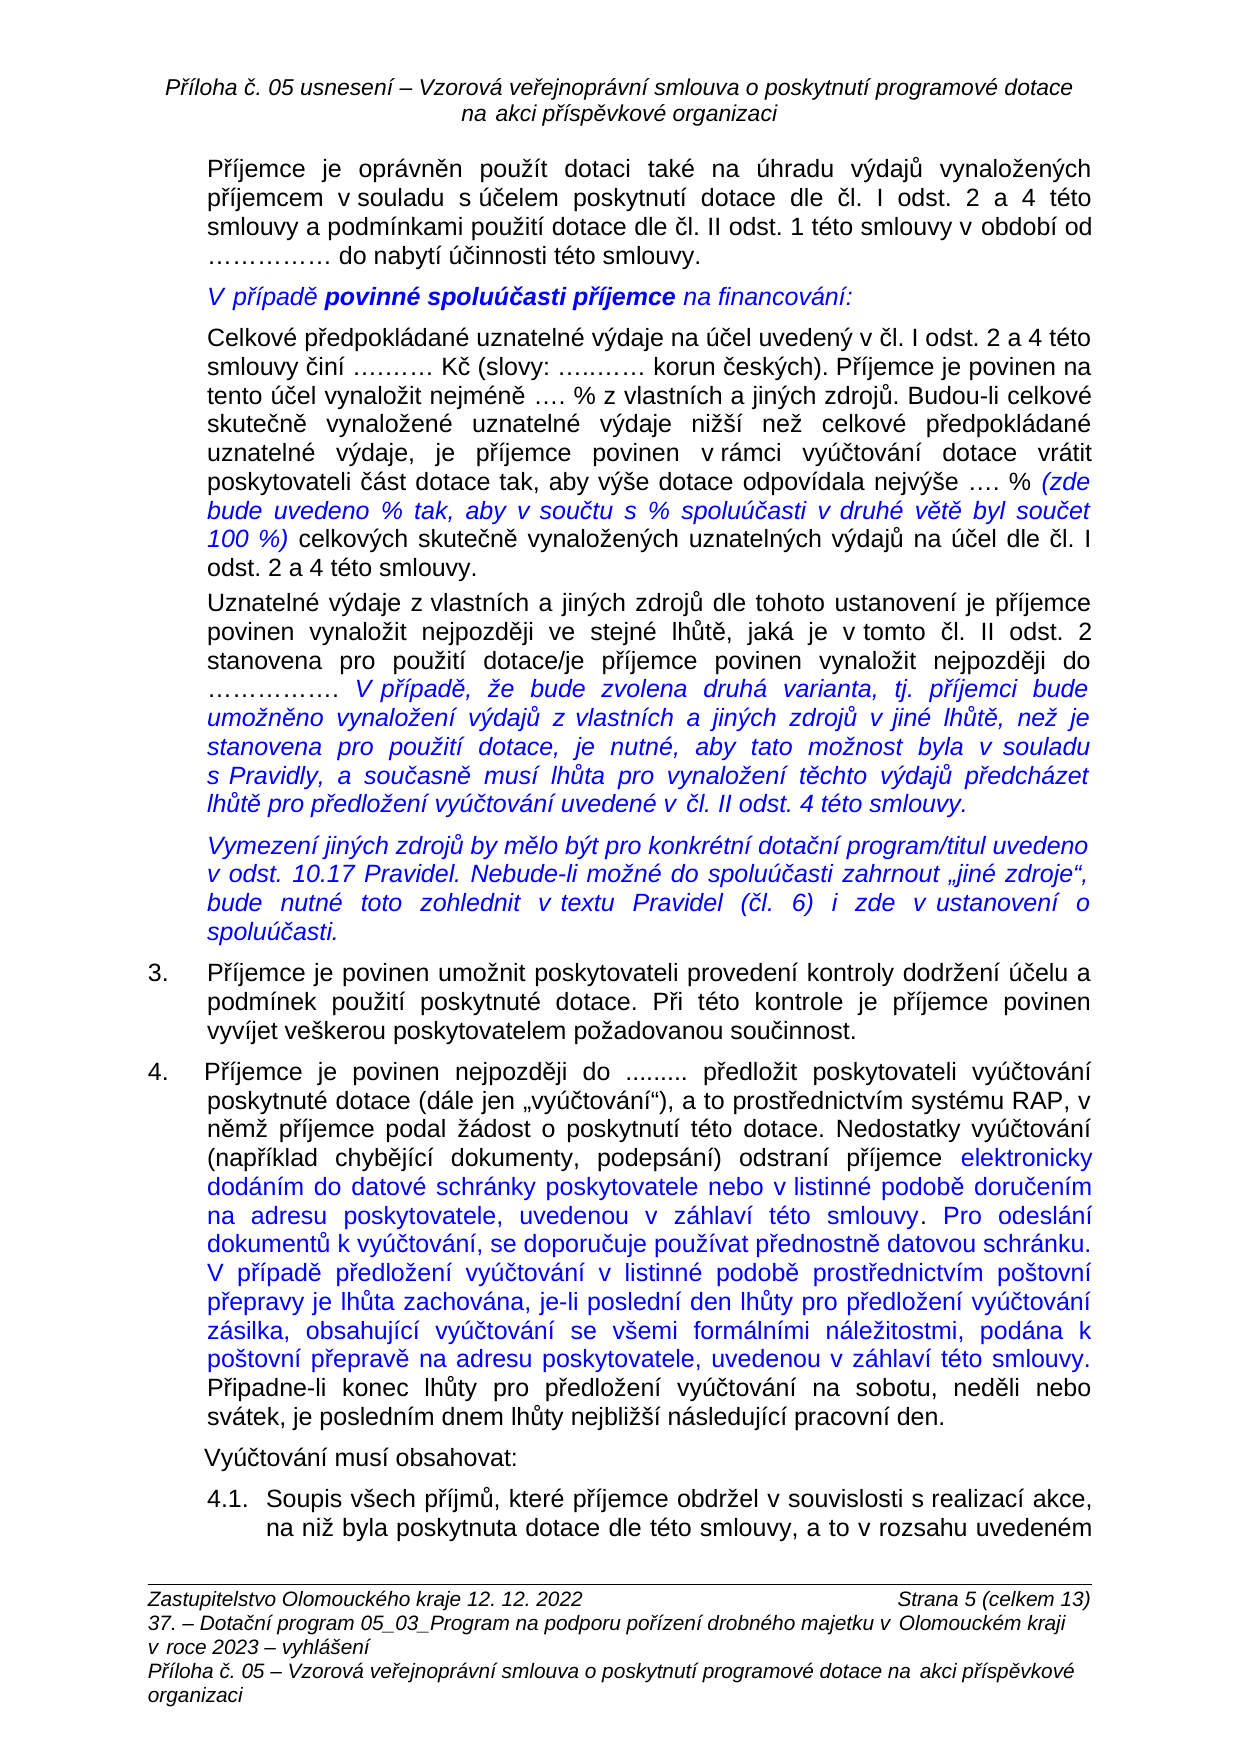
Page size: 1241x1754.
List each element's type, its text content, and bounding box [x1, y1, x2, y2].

text Vyúčtování musí obsahovat: [204, 1443, 1092, 1472]
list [207, 1484, 1092, 1542]
text Uznatelné výdaje z vlastních a jiných zdrojů dle tohoto ustanovení je příjemce povinen vynaložit nejpozději ve stejné lhůtě, jaká je v tomto čl. II odst. 2 stanovena pro použití dotace/je příjemce povinen vynaložit nejpozději do ……………. V případě, že bude zvolena druhá varianta, tj. příjemci bude umožněno vynaložení výdajů z vlastních a jiných zdrojů v jiné lhůtě, než je stanovena pro použití dotace, je nutné, aby tato možnost byla v souladu s Pravidly, a současně musí lhůta pro vynaložení těchto výdajů předcházet lhůtě pro předložení vyúčtování uvedené v čl. II odst. 4 této smlouvy. [207, 588, 1092, 818]
text V případě povinné spoluúčasti příjemce na financování: [207, 282, 1092, 311]
list Příjemce je povinen nejpozději do ......... předložit poskytovateli vyúčtování poskytnuté dotace (dále jen „vyúčtování“), a to prostřednictvím systému RAP, v němž příjemce podal žádost o poskytnutí této dotace. Nedostatky vyúčtování (například chybějící dokumenty, podepsání) odstraní příjemce elektronicky dodáním do datové schránky poskytovatele nebo v listinné podobě doručením na adresu poskytovatele, uvedenou v záhlaví této smlouvy. Pro odeslání dokumentů k vyúčtování, se doporučuje používat přednostně datovou schránku. V případě předložení vyúčtování v listinné podobě prostřednictvím poštovní přepravy je lhůta zachována, je-li poslední den lhůty pro předložení vyúčtování zásilka, obsahující vyúčtování se všemi formálními náležitostmi, podána k poštovní přepravě na adresu poskytovatele, uvedenou v záhlaví této smlouvy. Připadne-li konec lhůty pro předložení vyúčtování na sobotu, neděli nebo svátek, je posledním dnem lhůty nejbližší následující pracovní den. [148, 1057, 1092, 1431]
text Celkové předpokládané uznatelné výdaje na účel uvedený v čl. I odst. 2 a 4 této smlouvy činí ….…… Kč (slovy: …..…… korun českých). Příjemce je povinen na tento účel vynaložit nejméně …. % z vlastních a jiných zdrojů. Budou-li celkové skutečně vynaložené uznatelné výdaje nižší než celkové předpokládané uznatelné výdaje, je příjemce povinen v rámci vyúčtování dotace vrátit poskytovateli část dotace tak, aby výše dotace odpovídala nejvýše …. % (zde bude uvedeno % tak, aby v součtu s % spoluúčasti v druhé větě byl součet 100 %) celkových skutečně vynaložených uznatelných výdajů na účel dle čl. I odst. 2 a 4 této smlouvy. [207, 323, 1092, 582]
text Příjemce je oprávněn použít dotaci také na úhradu výdajů vynaložených příjemcem v souladu s účelem poskytnutí dotace dle čl. I odst. 2 a 4 této smlouvy a podmínkami použití dotace dle čl. II odst. 1 této smlouvy v období od …………… do nabytí účinnosti této smlouvy. [207, 154, 1092, 269]
list Příjemce je povinen umožnit poskytovateli provedení kontroly dodržení účelu a podmínek použití poskytnuté dotace. Při této kontrole je příjemce povinen vyvíjet veškerou poskytovatelem požadovanou součinnost. [148, 958, 1092, 1044]
text Vymezení jiných zdrojů by mělo být pro konkrétní dotační program/titul uvedeno v odst. 10.17 Pravidel. Nebude-li možné do spoluúčasti zahrnout „jiné zdroje“, bude nutné toto zohlednit v textu Pravidel (čl. 6) i zde v ustanovení o spoluúčasti. [207, 831, 1092, 946]
